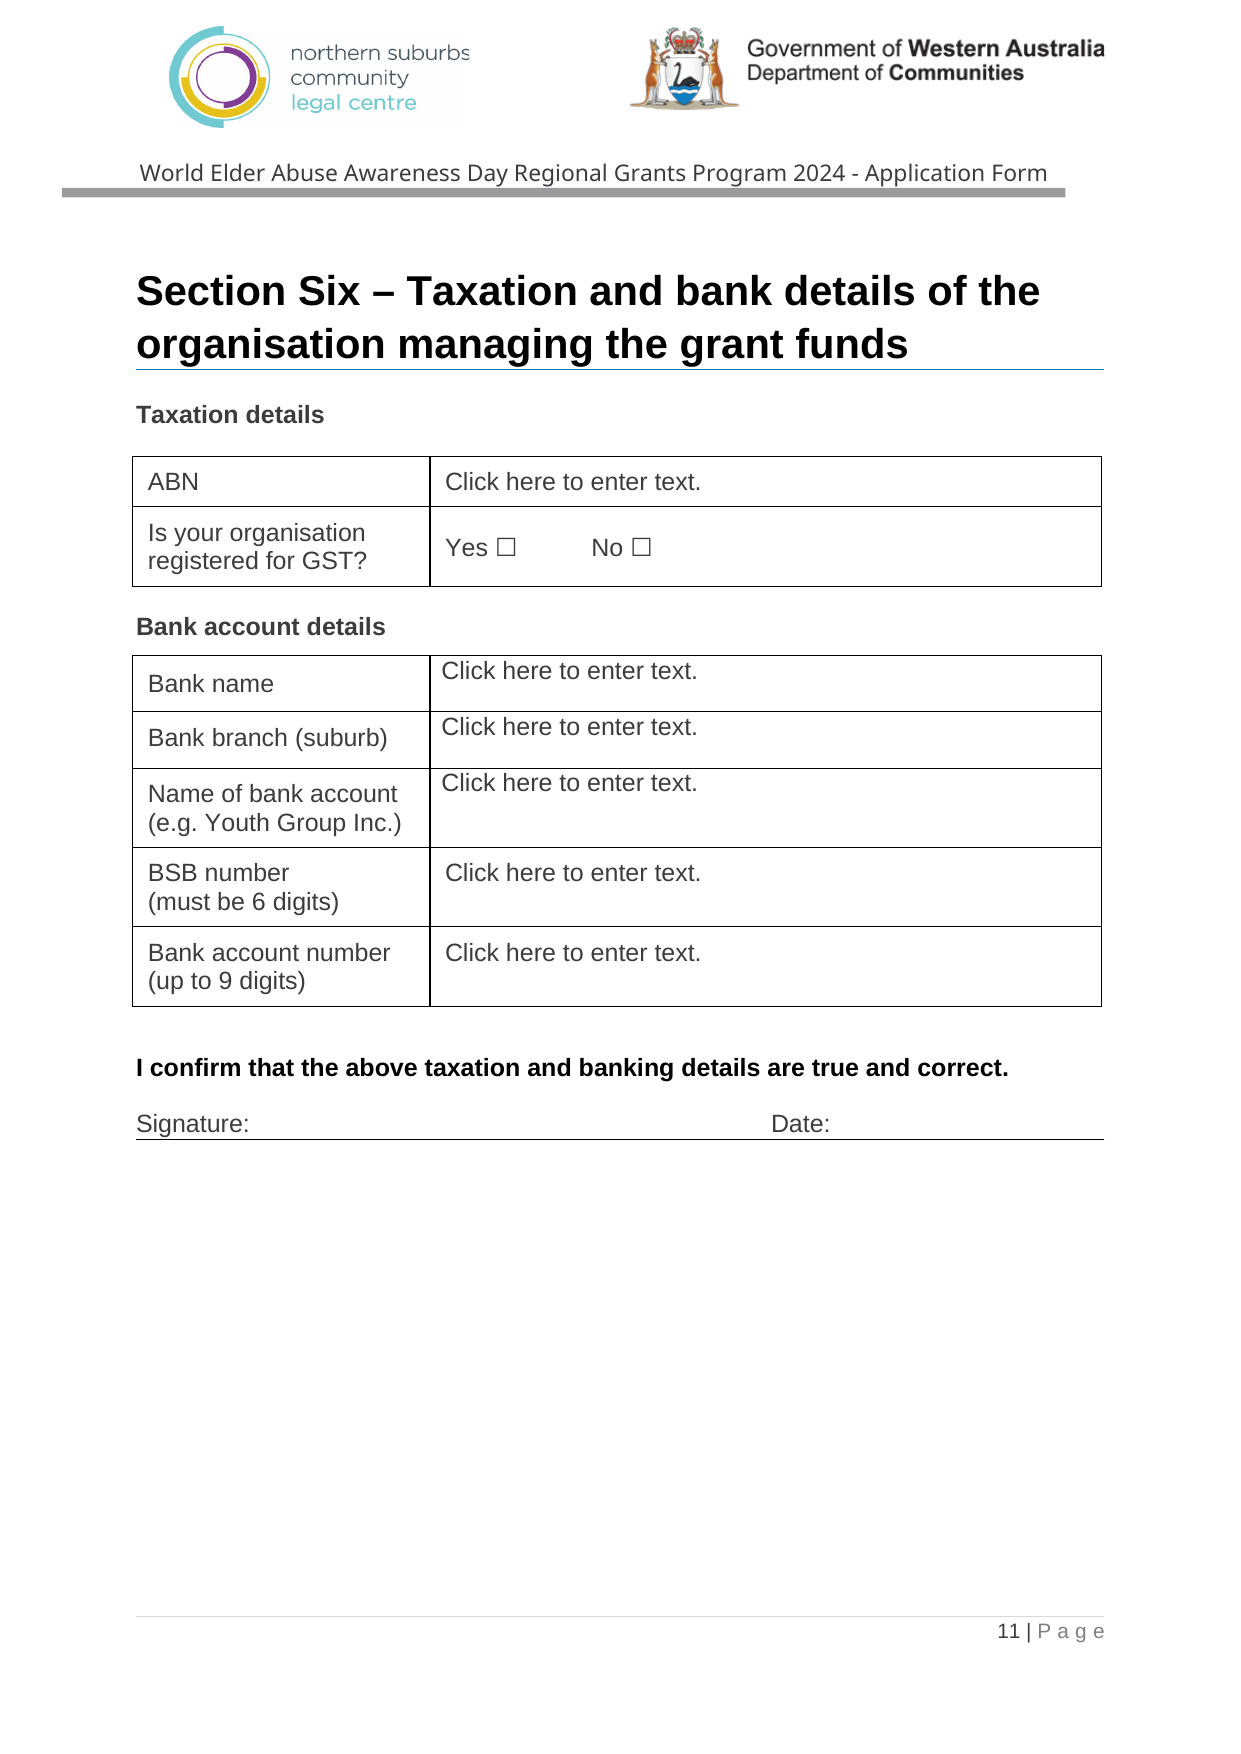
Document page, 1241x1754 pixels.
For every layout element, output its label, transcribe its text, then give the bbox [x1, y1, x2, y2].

table_cell BSB number (must be 6 digits) [133, 848, 429, 926]
subtitle Section Six – Taxation and bank details of the organisation managing the grant funds [136, 267, 1104, 369]
table_header [431, 656, 1101, 711]
table_header Bank name [133, 656, 429, 711]
table_cell [431, 712, 1101, 767]
picture [169, 26, 470, 128]
text Taxation details [136, 400, 1104, 429]
table_cell Bank account number (up to 9 digits) [133, 927, 429, 1006]
text Bank account details [136, 612, 1104, 640]
table_cell Bank branch (suburb) [133, 712, 429, 767]
table_cell Name of bank account (e.g. Youth Group Inc.) [133, 769, 429, 847]
table_header ABN [133, 457, 429, 506]
picture [629, 27, 1105, 110]
table_cell Yes No [431, 507, 1101, 586]
table_cell [431, 769, 1101, 847]
text I confirm that the above taxation and banking details are true and correct. [136, 1053, 1104, 1082]
table_cell Is your organisation registered for GST? [133, 507, 429, 586]
text Signature: Date: [136, 1108, 1104, 1139]
